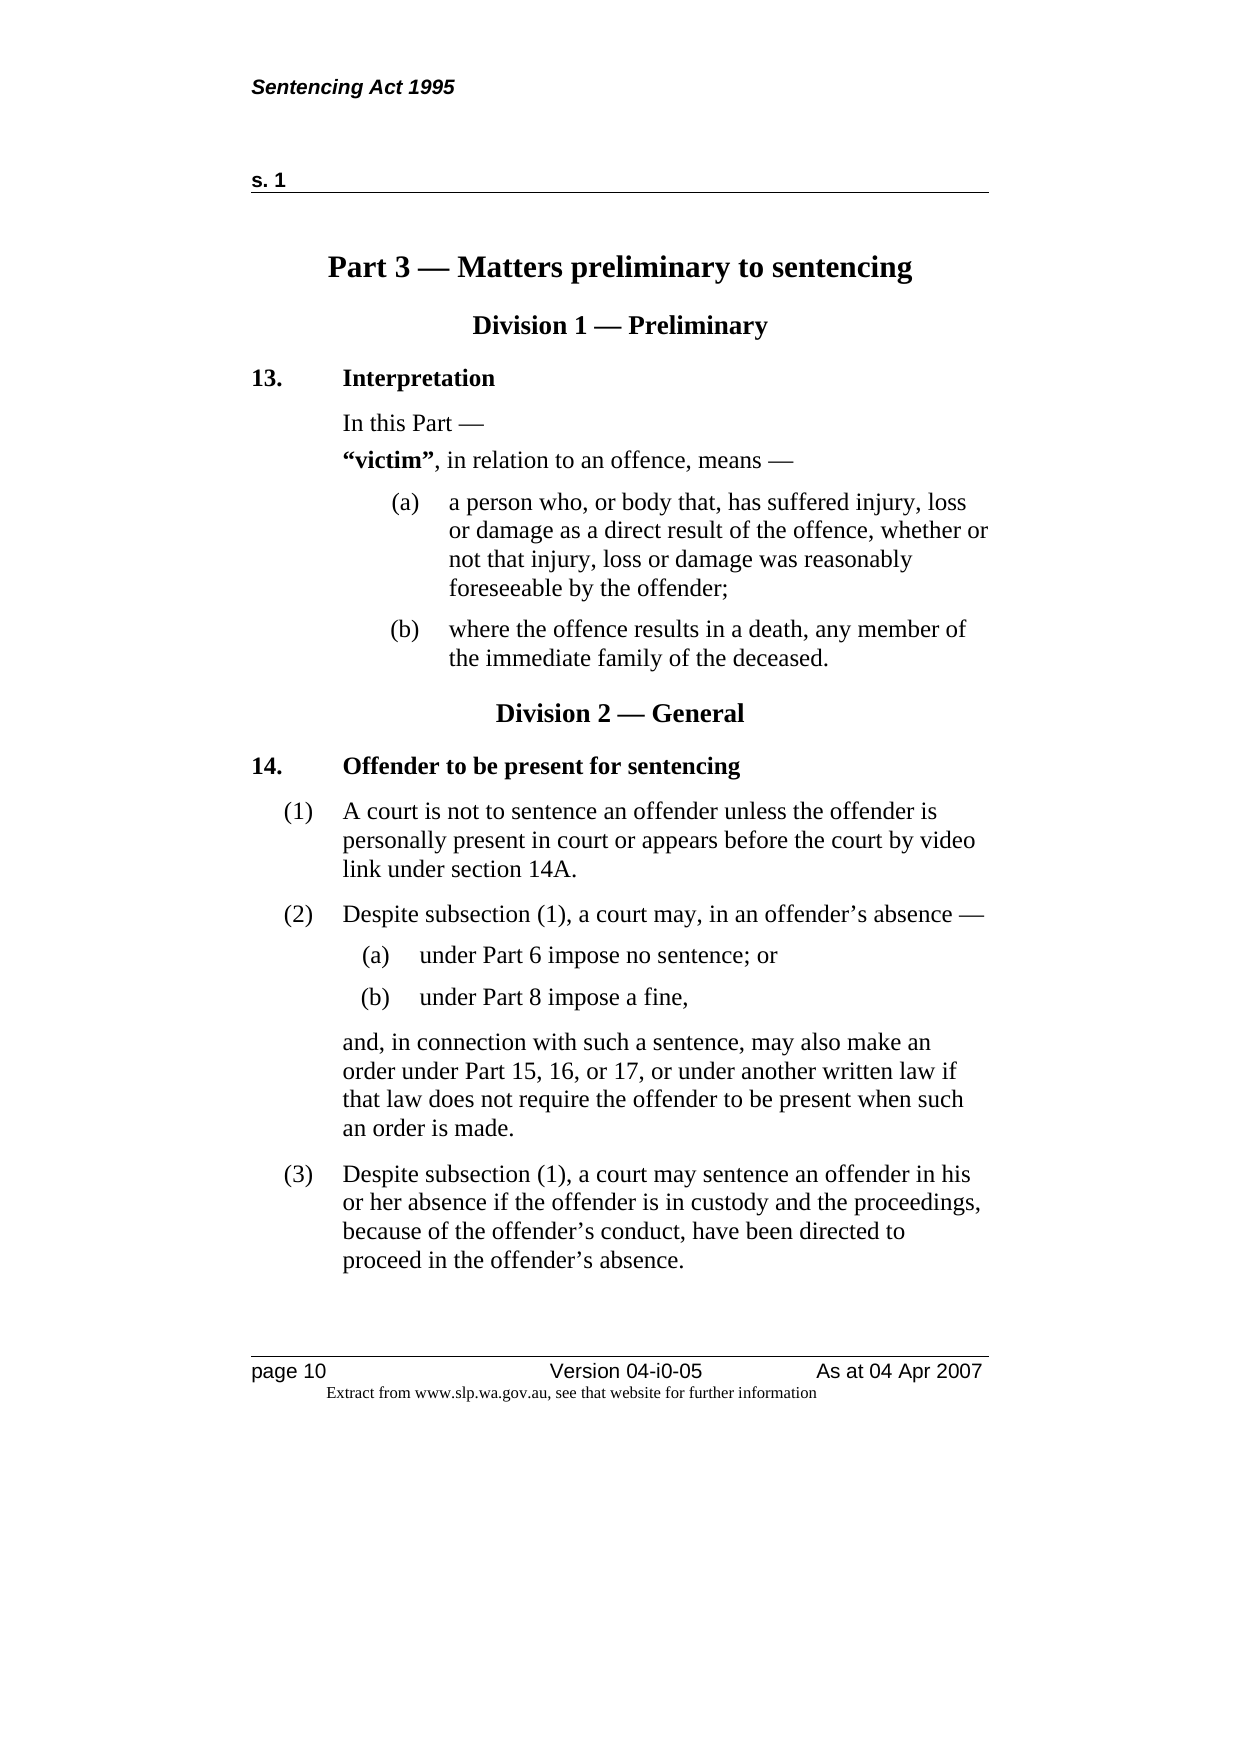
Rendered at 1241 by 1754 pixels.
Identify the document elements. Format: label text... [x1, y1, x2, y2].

subtitle 13. Interpretation [251, 363, 989, 392]
subtitle Part 3 — Matters preliminary to sentencing [251, 248, 989, 284]
text (2) Despite subsection (1), a court may, in an offender’s absence — [251, 899, 989, 928]
text In this Part — [251, 408, 989, 437]
subtitle Division 2 — General [251, 697, 989, 728]
text (b) under Part 8 impose a fine, [251, 982, 989, 1010]
text (b) where the offence results in a death, any member of the immediate family of the deceased. [251, 614, 989, 672]
text “victim”, in relation to an offence, means — [251, 446, 989, 474]
subtitle 14. Offender to be present for sentencing [251, 751, 989, 779]
subtitle Division 1 — Preliminary [251, 309, 989, 340]
text and, in connection with such a sentence, may also make an order under Part 15, 16, or 17, or under another written law if that law does not require the offender to be present when such an order is made. [251, 1027, 989, 1142]
text (a) under Part 6 impose no sentence; or [251, 940, 989, 969]
text (3) Despite subsection (1), a court may sentence an offender in his or her absence if the offender is in custody and the proceedings, because of the offender’s conduct, have been directed to proceed in the offender’s absence. [251, 1159, 989, 1274]
text (a) a person who, or body that, has suffered injury, loss or damage as a direct result of the offence, whether or not that injury, loss or damage was reasonably foreseeable by the offender; [251, 487, 989, 602]
text (1) A court is not to sentence an offender unless the offender is personally present in court or appears before the court by video link under section 14A. [251, 796, 989, 882]
